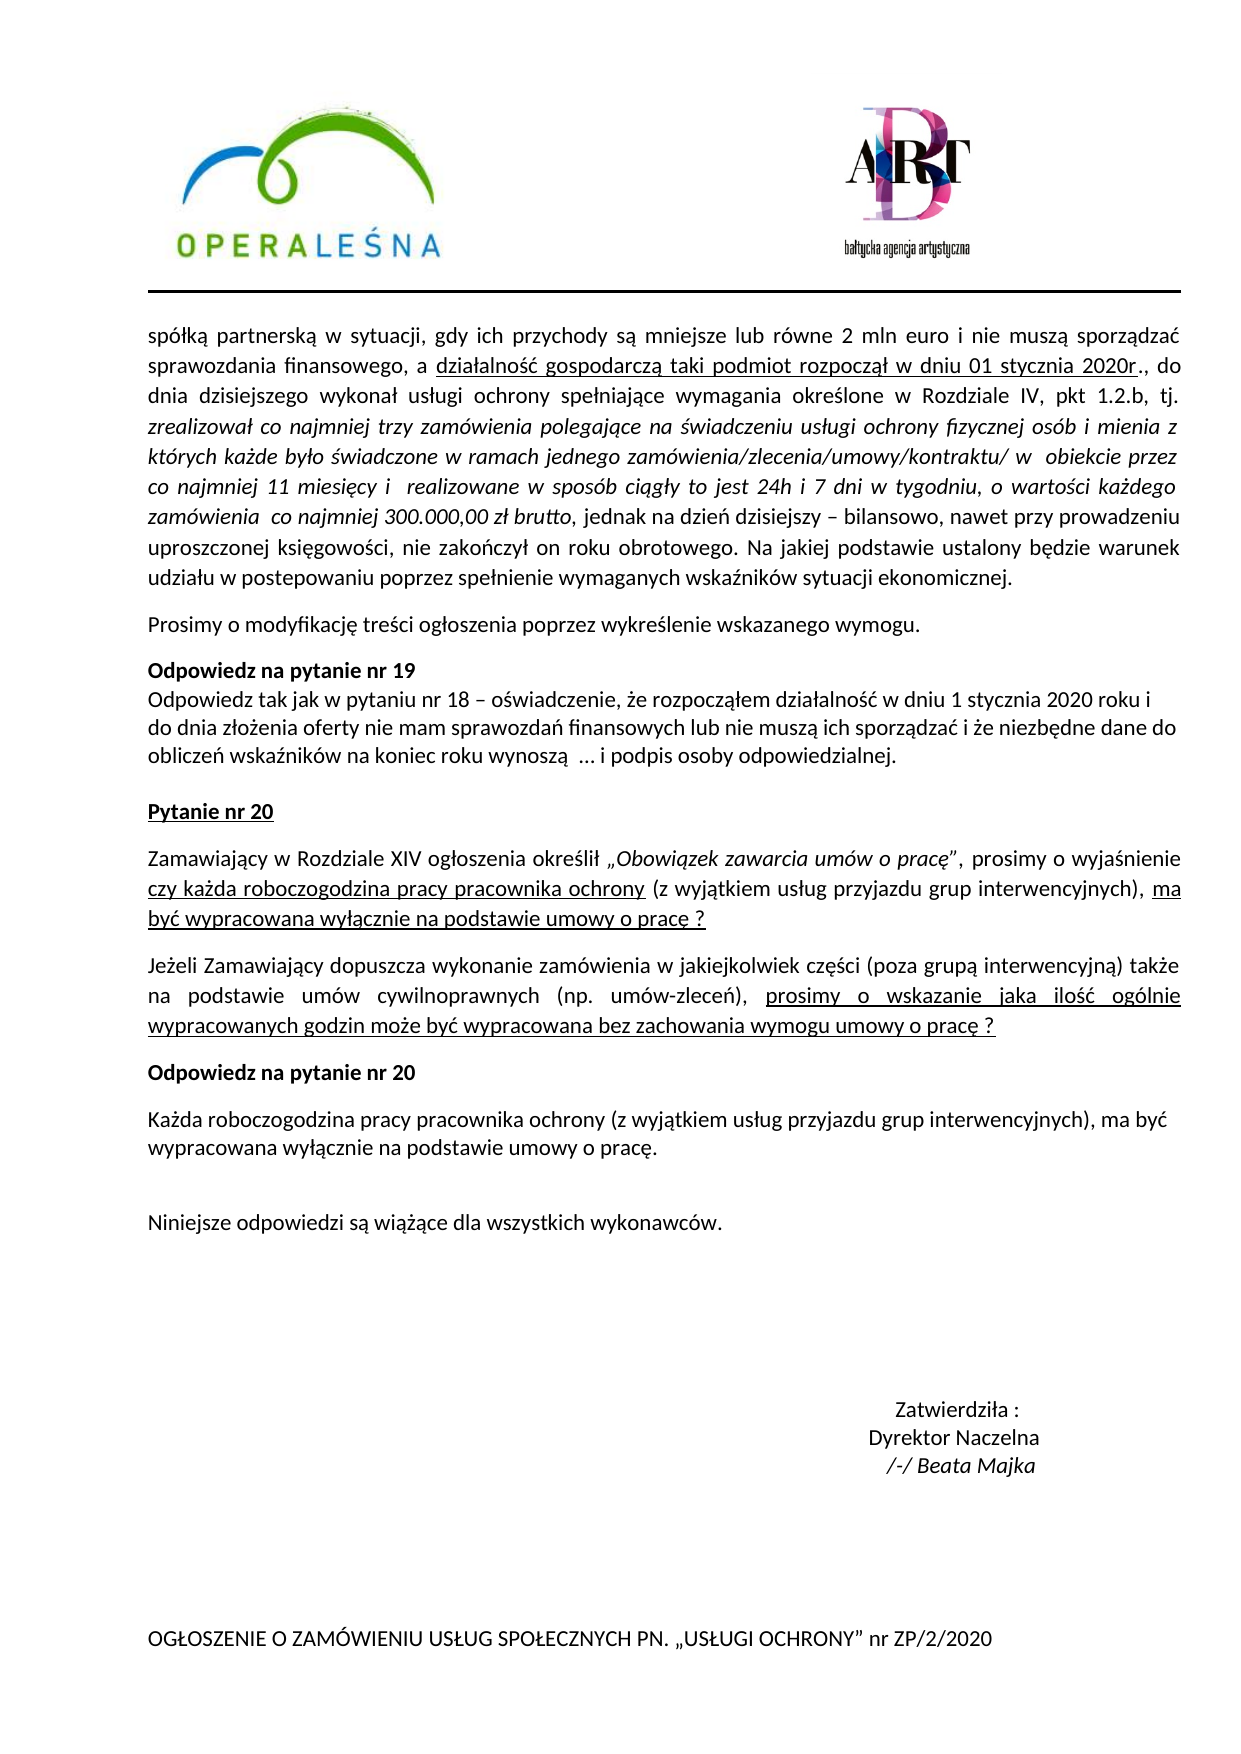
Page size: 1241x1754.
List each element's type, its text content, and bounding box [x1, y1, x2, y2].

text Odpowiedz na pytanie nr 20 [148, 1058, 1181, 1086]
text Prosimy o modyfikację treści ogłoszenia poprzez wykreślenie wskazanego wymogu. [148, 610, 1181, 638]
text Dyrektor Naczelna [148, 1423, 1181, 1452]
text Odpowiedz na pytanie nr 19 [148, 657, 1181, 685]
text Pytanie nr 20 [148, 797, 1181, 825]
picture [811, 73, 1002, 288]
text Zatwierdziła : [797, 1396, 1181, 1423]
text Zamawiający w Rozdziale XIV ogłoszenia określił „Obowiązek zawarcia umów o pracę”, prosimy o wyjaśnienie czy każda roboczogodzina pracy pracownika ochrony (z wyjątkiem usług przyjazdu grup interwencyjnych), ma być wypracowana wyłącznie na podstawie umowy o pracę ? [148, 844, 1181, 932]
text Odpowiedz tak jak w pytaniu nr 18 – oświadczenie, że rozpocząłem działalność w dniu 1 stycznia 2020 roku i do dnia złożenia oferty nie mam sprawozdań finansowych lub nie muszą ich sporządzać i że niezbędne dane do obliczeń wskaźników na koniec roku wynoszą … i podpis osoby odpowiedzialnej. [148, 685, 1181, 769]
picture [147, 73, 471, 288]
text Każda roboczogodzina pracy pracownika ochrony (z wyjątkiem usług przyjazdu grup interwencyjnych), ma być wypracowana wyłącznie na podstawie umowy o pracę. [148, 1105, 1181, 1161]
text /-/ Beata Majka [148, 1452, 1181, 1479]
text Niniejsze odpowiedzi są wiążące dla wszystkich wykonawców. [148, 1208, 1181, 1236]
text Jeżeli Zamawiający dopuszcza wykonanie zamówienia w jakiejkolwiek części (poza grupą interwencyjną) także na podstawie umów cywilnoprawnych (np. umów-zleceń), prosimy o wskazanie jaka ilość ogólnie wypracowanych godzin może być wypracowana bez zachowania wymogu umowy o pracę ? [148, 951, 1181, 1039]
